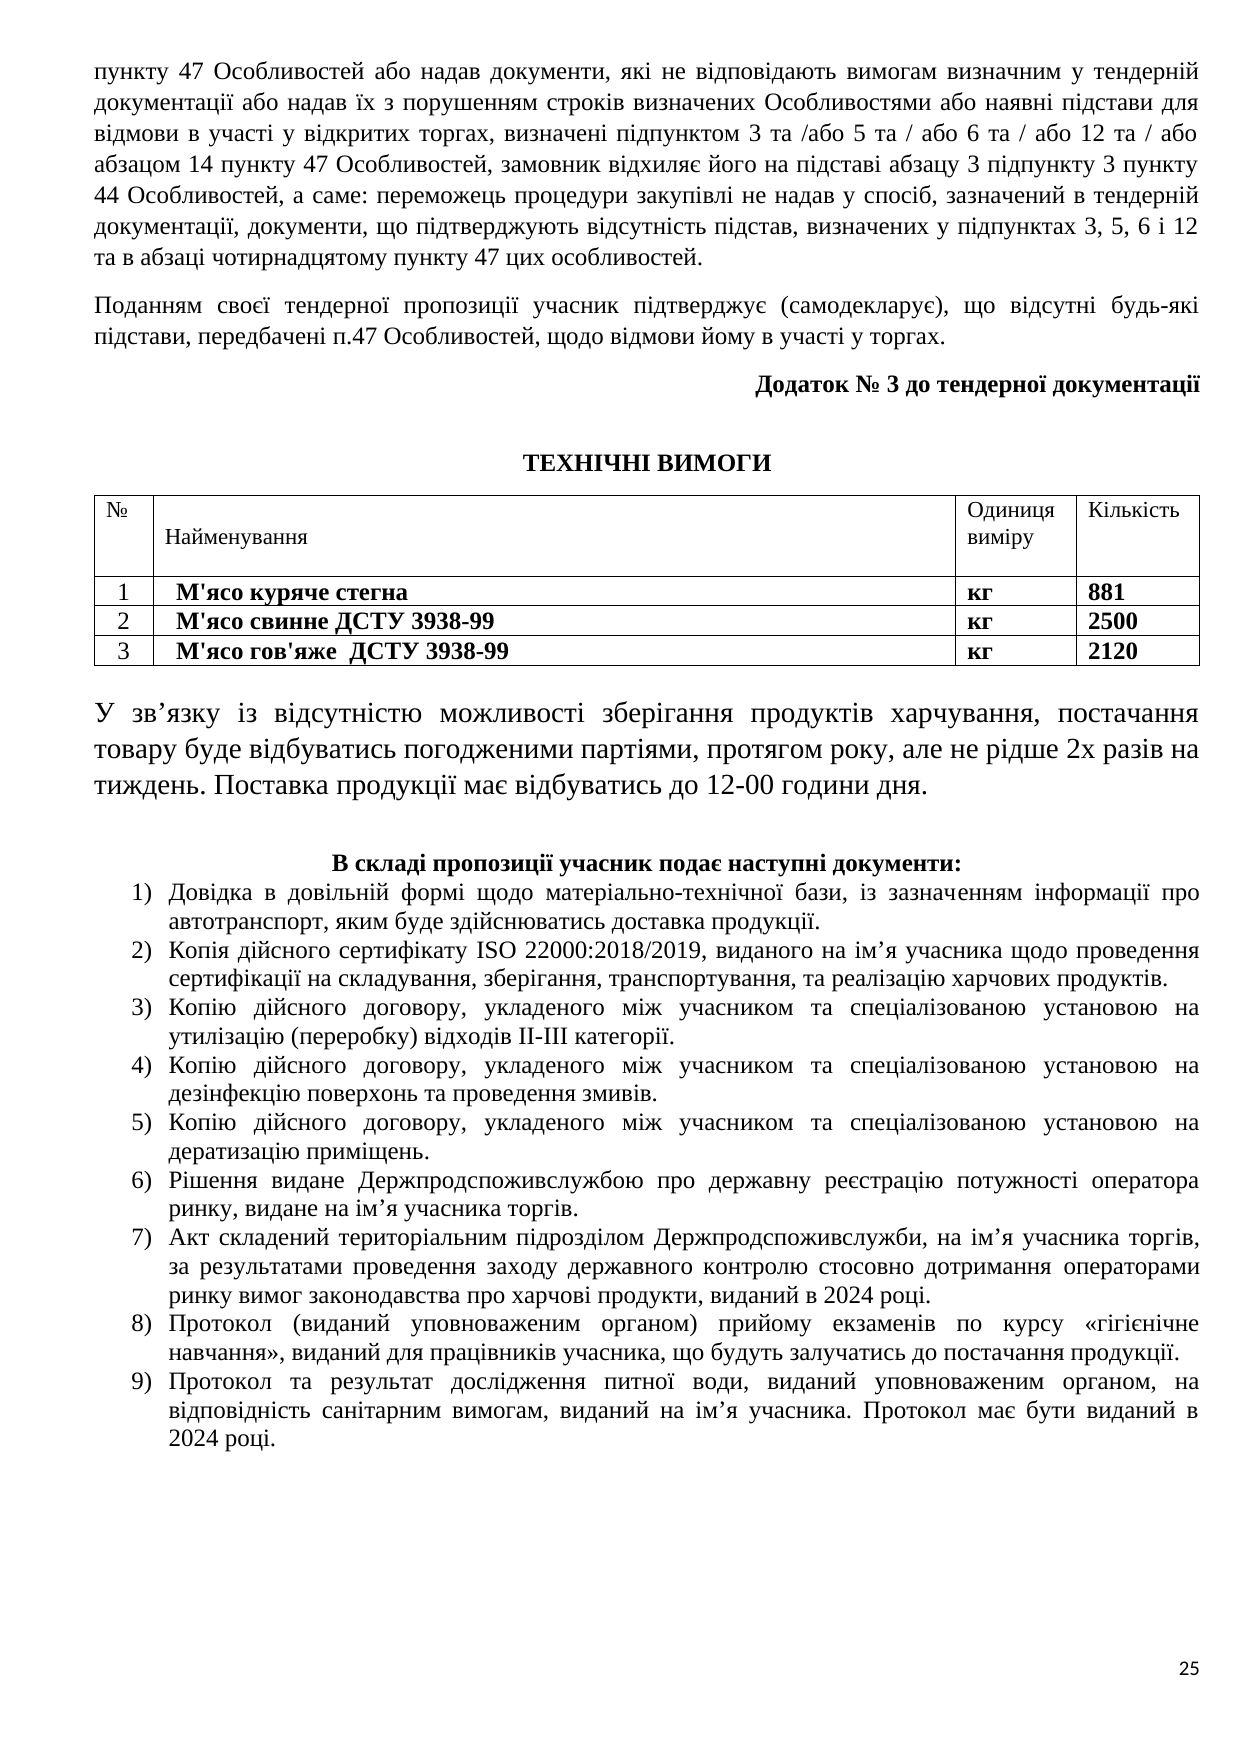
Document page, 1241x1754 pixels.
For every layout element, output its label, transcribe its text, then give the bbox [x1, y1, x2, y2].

table_cell М'ясо куряче стегна [154, 577, 955, 605]
table_cell 3 [95, 636, 153, 665]
text Поданням своєї тендерної пропозиції учасник підтверджує (самодекларує), що відсутні будь-які підстави, передбачені п.47 Особливостей, щодо відмови йому в участі у торгах. [94, 290, 1200, 350]
text ТЕХНІЧНІ ВИМОГИ [94, 448, 1200, 476]
table_header Кількість [1077, 496, 1199, 576]
list Довідка в довільній формі щодо матеріально-технічної бази, із зазначенням інформації про автотранспорт, яким буде здійснюватись доставка продукції. [131, 877, 1200, 935]
list Акт складений територіальним підрозділом Держпродспоживслужби, на ім’я учасника торгів, за результатами проведення заходу державного контролю стосовно дотримання операторами ринку вимог законодавства про харчові продукти, виданий в 2024 році. [131, 1222, 1200, 1308]
text В складі пропозиції учасник подає наступні документи: [94, 848, 1200, 877]
table_header Найменування [154, 496, 955, 576]
table_cell М'ясо гов'яже ДСТУ 3938-99 [154, 636, 955, 665]
table_header № [95, 496, 153, 576]
table_cell кг [956, 636, 1076, 665]
list Протокол та результат дослідження питної води, виданий уповноваженим органом, на відповідність санітарним вимогам, виданий на ім’я учасника. Протокол має бути виданий в 2024 році. [131, 1366, 1200, 1452]
list Копію дійсного договору, укладеного між учасником та спеціалізованою установою на утилізацію (переробку) відходів ІІ-ІІІ категорії. [131, 992, 1200, 1050]
table_cell кг [956, 606, 1076, 635]
list Копію дійсного договору, укладеного між учасником та спеціалізованою установою на дезінфекцію поверхонь та проведення змивів. [131, 1050, 1200, 1107]
text У зв’язку із відсутністю можливості зберігання продуктів харчування, постачання товару буде відбуватись погодженими партіями, протягом року, але не рідше 2х разів на тиждень. Поставка продукції має відбуватись до 12-00 години дня. [94, 695, 1200, 801]
table_cell 2 [95, 606, 153, 635]
table_header Одиниця виміру [956, 496, 1076, 576]
table_cell 881 [1077, 577, 1199, 605]
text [94, 56, 1200, 271]
list Рішення видане Держпродспоживслужбою про державну реєстрацію потужності оператора ринку, видане на ім’я учасника торгів. [131, 1165, 1200, 1222]
table_cell кг [956, 577, 1076, 605]
list Протокол (виданий уповноваженим органом) прийому екзаменів по курсу «гігієнічне навчання», виданий для працівників учасника, що будуть залучатись до постачання продукції. [131, 1308, 1200, 1366]
list Копія дійсного сертифікату ISO 22000:2018/2019, виданого на ім’я учасника щодо проведення сертифікації на складування, зберігання, транспортування, та реалізацію харчових продуктів. [131, 935, 1200, 992]
table_cell 2120 [1077, 636, 1199, 665]
text Додаток № 3 до тендерної документації [94, 369, 1200, 398]
table_cell 2500 [1077, 606, 1199, 635]
table_cell М'ясо свинне ДСТУ 3938-99 [154, 606, 955, 635]
list Копію дійсного договору, укладеного між учасником та спеціалізованою установою на дератизацію приміщень. [131, 1107, 1200, 1165]
table_cell 1 [95, 577, 153, 605]
